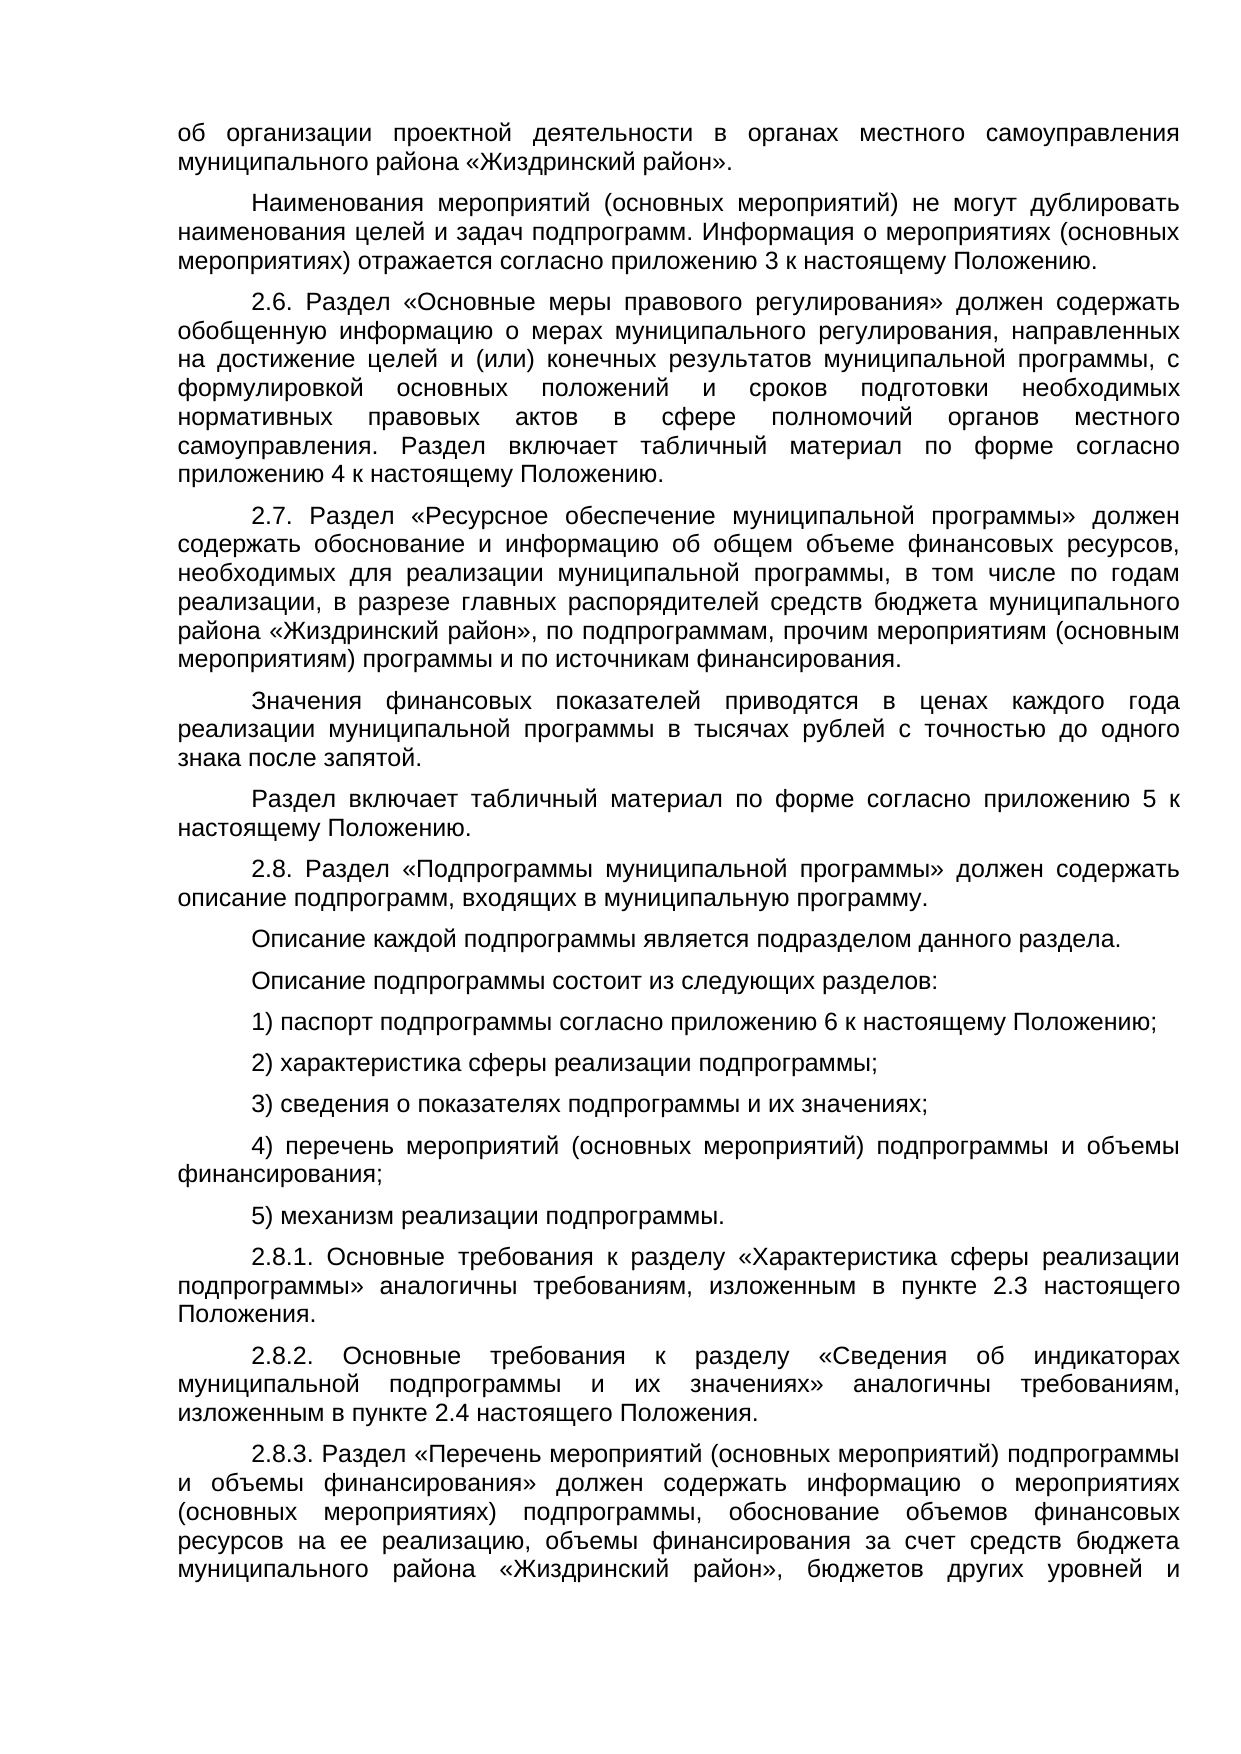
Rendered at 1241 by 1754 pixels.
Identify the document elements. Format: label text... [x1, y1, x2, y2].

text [177, 1439, 1181, 1583]
text 5) механизм реализации подпрограммы. [177, 1201, 1181, 1229]
text 2.6. Раздел «Основные меры правового регулирования» должен содержать обобщенную информацию о мерах муниципального регулирования, направленных на достижение целей и (или) конечных результатов муниципальной программы, с формулировкой основных положений и сроков подготовки необходимых нормативных правовых актов в сфере полномочий органов местного самоуправления. Раздел включает табличный материал по форме согласно приложению 4 к настоящему Положению. [177, 287, 1181, 488]
text 1) паспорт подпрограммы согласно приложению 6 к настоящему Положению; [177, 1007, 1181, 1036]
text 4) перечень мероприятий (основных мероприятий) подпрограммы и объемы финансирования; [177, 1131, 1181, 1188]
text Описание каждой подпрограммы является подразделом данного раздела. [177, 924, 1181, 953]
text 2.8.1. Основные требования к разделу «Характеристика сферы реализации подпрограммы» аналогичны требованиям, изложенным в пункте 2.3 настоящего Положения. [177, 1242, 1181, 1328]
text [177, 118, 1181, 176]
text 2.8. Раздел «Подпрограммы муниципальной программы» должен содержать описание подпрограмм, входящих в муниципальную программу. [177, 854, 1181, 912]
text 2.7. Раздел «Ресурсное обеспечение муниципальной программы» должен содержать обоснование и информацию об общем объеме финансовых ресурсов, необходимых для реализации муниципальной программы, в том числе по годам реализации, в разрезе главных распорядителей средств бюджета муниципального района «Жиздринский район», по подпрограммам, прочим мероприятиям (основным мероприятиям) программы и по источникам финансирования. [177, 501, 1181, 673]
text 2) характеристика сферы реализации подпрограммы; [177, 1048, 1181, 1077]
text 3) сведения о показателях подпрограммы и их значениях; [177, 1089, 1181, 1118]
text Раздел включает табличный материал по форме согласно приложению 5 к настоящему Положению. [177, 784, 1181, 842]
text Наименования мероприятий (основных мероприятий) не могут дублировать наименования целей и задач подпрограмм. Информация о мероприятиях (основных мероприятиях) отражается согласно приложению 3 к настоящему Положению. [177, 188, 1181, 274]
text Значения финансовых показателей приводятся в ценах каждого года реализации муниципальной программы в тысячах рублей с точностью до одного знака после запятой. [177, 686, 1181, 772]
text 2.8.2. Основные требования к разделу «Сведения об индикаторах муниципальной подпрограммы и их значениях» аналогичны требованиям, изложенным в пункте 2.4 настоящего Положения. [177, 1341, 1181, 1427]
text Описание подпрограммы состоит из следующих разделов: [177, 966, 1181, 994]
